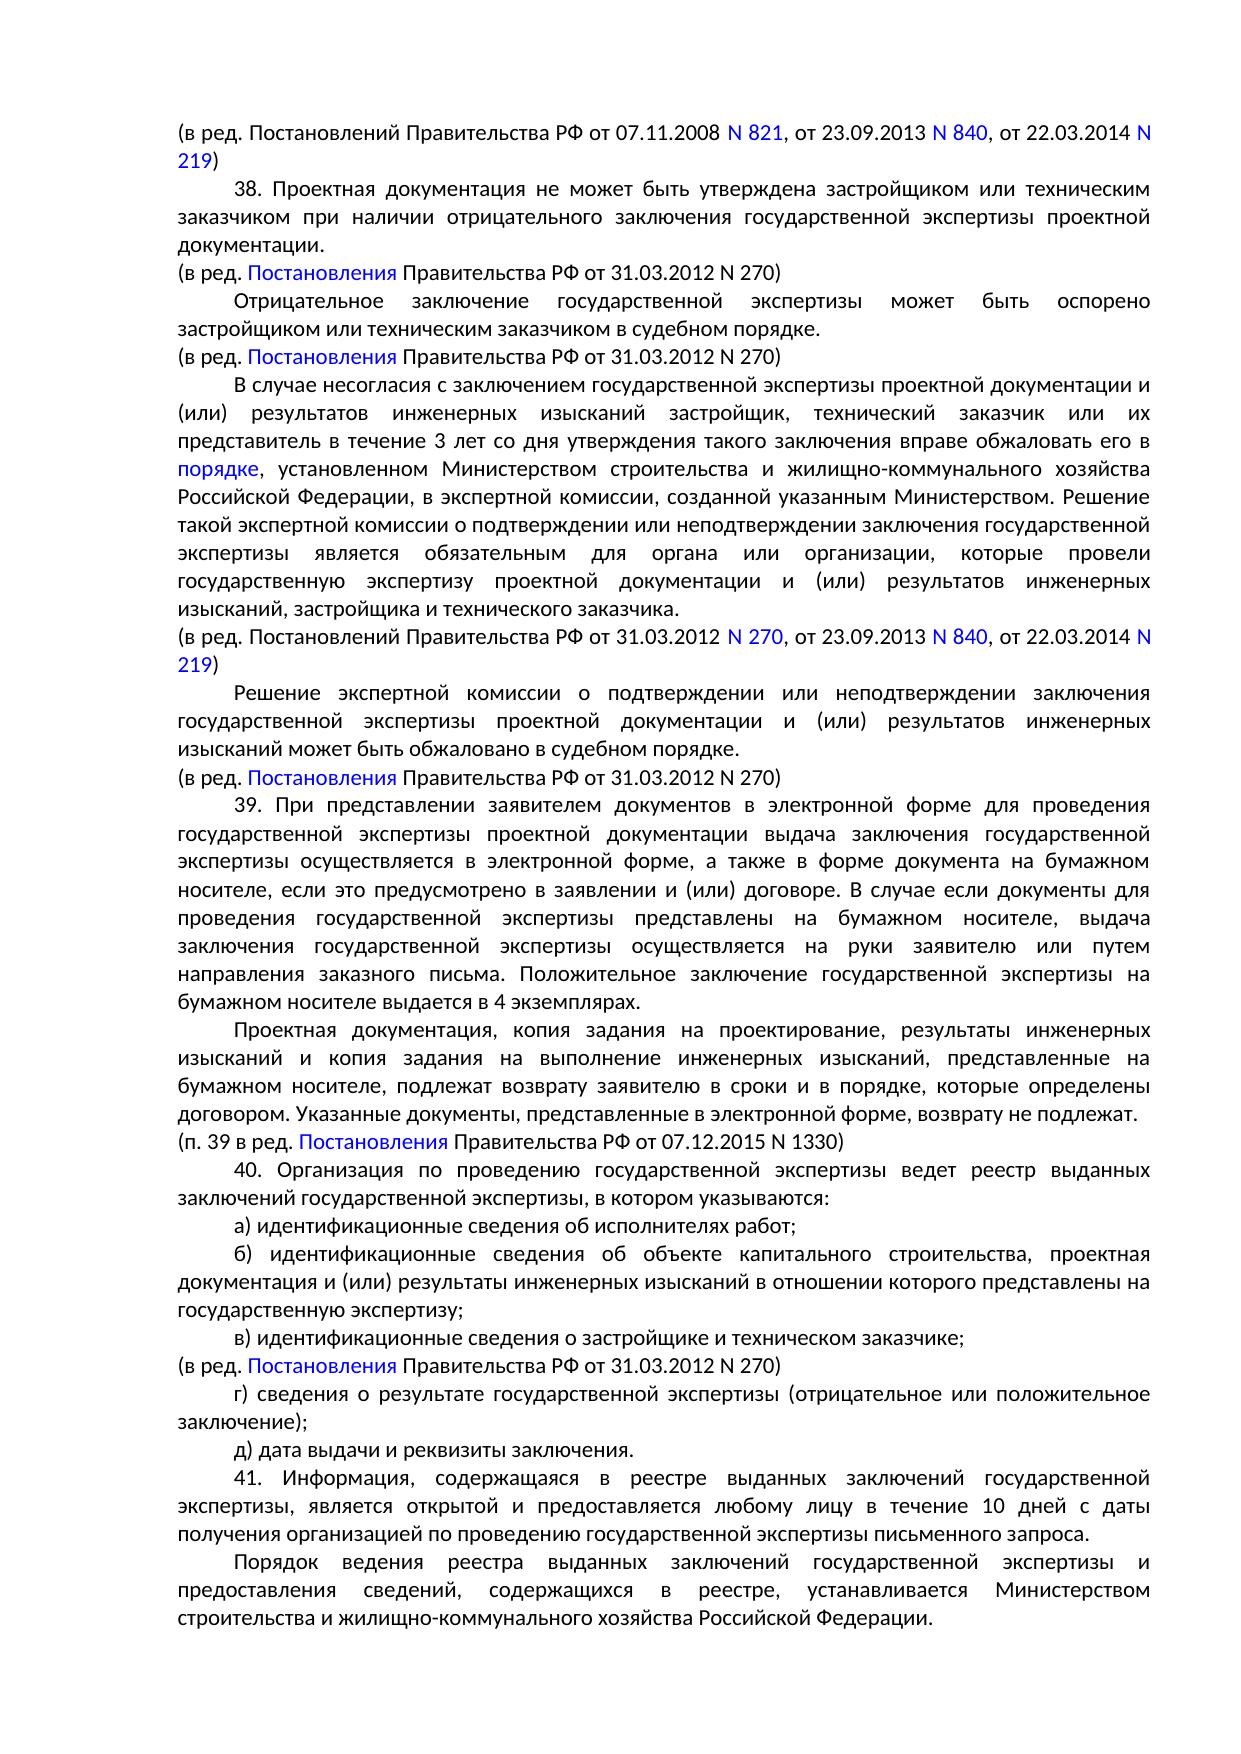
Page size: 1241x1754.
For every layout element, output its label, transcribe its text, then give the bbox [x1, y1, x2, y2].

text 38. Проектная документация не может быть утверждена застройщиком или техническим заказчиком при наличии отрицательного заключения государственной экспертизы проектной документации. [177, 174, 1152, 258]
text (в ред. Постановления Правительства РФ от 31.03.2012 N 270) [177, 258, 1152, 286]
text (в ред. Постановления Правительства РФ от 31.03.2012 N 270) [177, 763, 1152, 791]
text (в ред. Постановления Правительства РФ от 31.03.2012 N 270) [177, 342, 1152, 370]
text 40. Организация по проведению государственной экспертизы ведет реестр выданных заключений государственной экспертизы, в котором указываются: [177, 1155, 1152, 1211]
text Решение экспертной комиссии о подтверждении или неподтверждении заключения государственной экспертизы проектной документации и (или) результатов инженерных изысканий может быть обжаловано в судебном порядке. [177, 678, 1152, 763]
text в) идентификационные сведения о застройщике и техническом заказчике; [177, 1323, 1152, 1351]
text Проектная документация, копия задания на проектирование, результаты инженерных изысканий и копия задания на выполнение инженерных изысканий, представленные на бумажном носителе, подлежат возврату заявителю в сроки и в порядке, которые определены договором. Указанные документы, представленные в электронной форме, возврату не подлежат. [177, 1015, 1152, 1127]
text г) сведения о результате государственной экспертизы (отрицательное или положительное заключение); [177, 1379, 1152, 1435]
text (в ред. Постановления Правительства РФ от 31.03.2012 N 270) [177, 1351, 1152, 1379]
text Порядок ведения реестра выданных заключений государственной экспертизы и предоставления сведений, содержащихся в реестре, устанавливается Министерством строительства и жилищно-коммунального хозяйства Российской Федерации. [177, 1547, 1152, 1631]
text (в ред. Постановлений Правительства РФ от 07.11.2008 N 821, от 23.09.2013 N 840, от 22.03.2014 N 219) [177, 118, 1152, 174]
text 41. Информация, содержащаяся в реестре выданных заключений государственной экспертизы, является открытой и предоставляется любому лицу в течение 10 дней с даты получения организацией по проведению государственной экспертизы письменного запроса. [177, 1463, 1152, 1547]
text (в ред. Постановлений Правительства РФ от 31.03.2012 N 270, от 23.09.2013 N 840, от 22.03.2014 N 219) [177, 622, 1152, 678]
text 39. При представлении заявителем документов в электронной форме для проведения государственной экспертизы проектной документации выдача заключения государственной экспертизы осуществляется в электронной форме, а также в форме документа на бумажном носителе, если это предусмотрено в заявлении и (или) договоре. В случае если документы для проведения государственной экспертизы представлены на бумажном носителе, выдача заключения государственной экспертизы осуществляется на руки заявителю или путем направления заказного письма. Положительное заключение государственной экспертизы на бумажном носителе выдается в 4 экземплярах. [177, 791, 1152, 1015]
text Отрицательное заключение государственной экспертизы может быть оспорено застройщиком или техническим заказчиком в судебном порядке. [177, 286, 1152, 342]
text В случае несогласия с заключением государственной экспертизы проектной документации и (или) результатов инженерных изысканий застройщик, технический заказчик или их представитель в течение 3 лет со дня утверждения такого заключения вправе обжаловать его в порядке, установленном Министерством строительства и жилищно-коммунального хозяйства Российской Федерации, в экспертной комиссии, созданной указанным Министерством. Решение такой экспертной комиссии о подтверждении или неподтверждении заключения государственной экспертизы является обязательным для органа или организации, которые провели государственную экспертизу проектной документации и (или) результатов инженерных изысканий, застройщика и технического заказчика. [177, 370, 1152, 622]
text (п. 39 в ред. Постановления Правительства РФ от 07.12.2015 N 1330) [177, 1127, 1152, 1155]
text а) идентификационные сведения об исполнителях работ; [177, 1211, 1152, 1239]
text б) идентификационные сведения об объекте капитального строительства, проектная документация и (или) результаты инженерных изысканий в отношении которого представлены на государственную экспертизу; [177, 1239, 1152, 1323]
text д) дата выдачи и реквизиты заключения. [177, 1435, 1152, 1463]
